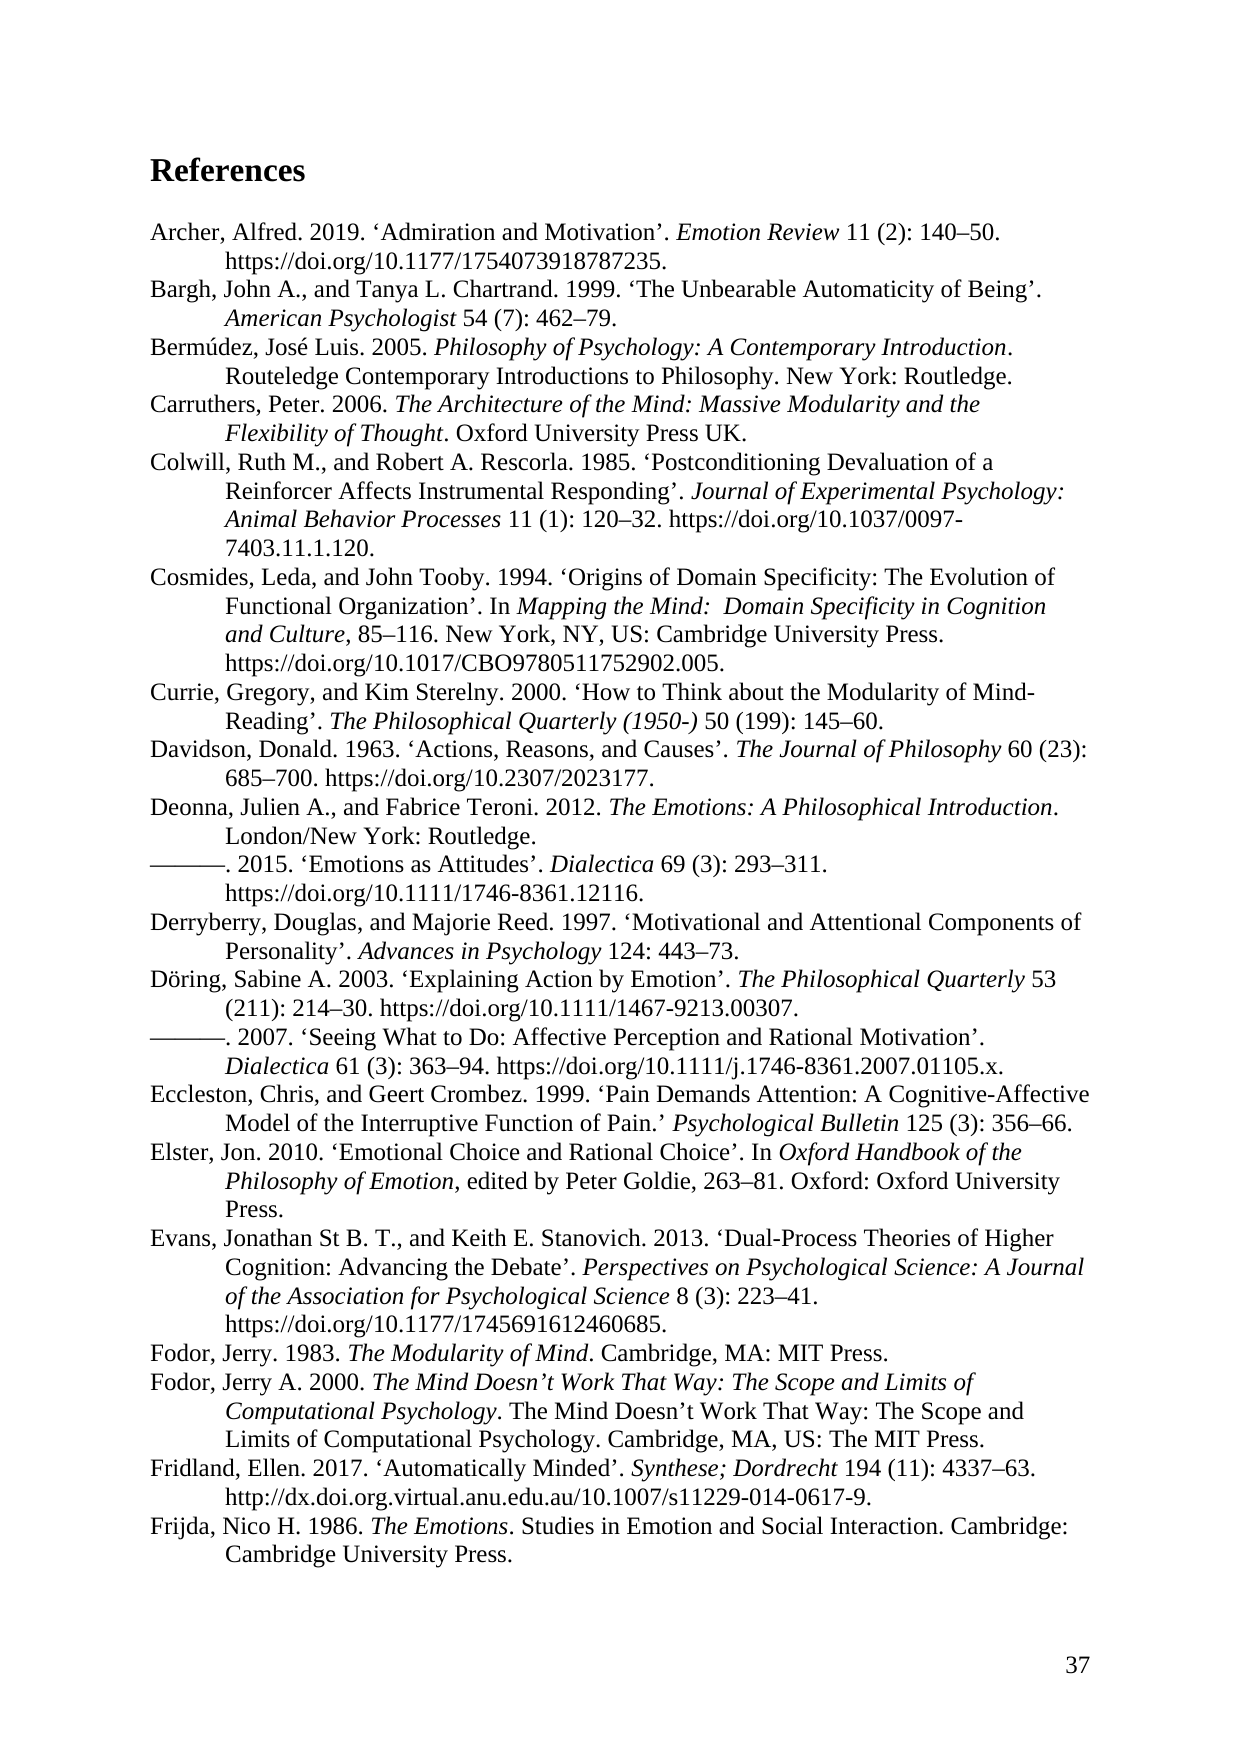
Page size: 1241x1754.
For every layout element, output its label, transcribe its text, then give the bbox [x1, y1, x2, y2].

text Fodor, Jerry. 1983. The Modularity of Mind. Cambridge, MA: MIT Press. [150, 1338, 1090, 1367]
text ———. 2007. ‘Seeing What to Do: Affective Perception and Rational Motivation’. Dialectica 61 (3): 363–94. https://doi.org/10.1111/j.1746-8361.2007.01105.x. [150, 1022, 1090, 1079]
text Bargh, John A., and Tanya L. Chartrand. 1999. ‘The Unbearable Automaticity of Being’. American Psychologist 54 (7): 462–79. [150, 274, 1090, 332]
text Fridland, Ellen. 2017. ‘Automatically Minded’. Synthese; Dordrecht 194 (11): 4337–63. http://dx.doi.org.virtual.anu.edu.au/10.1007/s11229-014-0617-9. [150, 1453, 1090, 1511]
text Archer, Alfred. 2019. ‘Admiration and Motivation’. Emotion Review 11 (2): 140–50. https://doi.org/10.1177/1754073918787235. [150, 217, 1090, 274]
text Colwill, Ruth M., and Robert A. Rescorla. 1985. ‘Postconditioning Devaluation of a Reinforcer Affects Instrumental Responding’. Journal of Experimental Psychology: Animal Behavior Processes 11 (1): 120–32. https://doi.org/10.1037/0097-7403.11.1.120. [150, 447, 1090, 562]
text Fodor, Jerry A. 2000. The Mind Doesn’t Work That Way: The Scope and Limits of Computational Psychology. The Mind Doesn’t Work That Way: The Scope and Limits of Computational Psychology. Cambridge, MA, US: The MIT Press. [150, 1367, 1090, 1453]
text Frijda, Nico H. 1986. The Emotions. Studies in Emotion and Social Interaction. Cambridge: Cambridge University Press. [150, 1511, 1090, 1568]
text Cosmides, Leda, and John Tooby. 1994. ‘Origins of Domain Specificity: The Evolution of Functional Organization’. In Mapping the Mind: Domain Specificity in Cognition and Culture, 85–116. New York, NY, US: Cambridge University Press. https://doi.org/10.1017/CBO9780511752902.005. [150, 562, 1090, 677]
text Evans, Jonathan St B. T., and Keith E. Stanovich. 2013. ‘Dual-Process Theories of Higher Cognition: Advancing the Debate’. Perspectives on Psychological Science: A Journal of the Association for Psychological Science 8 (3): 223–41. https://doi.org/10.1177/1745691612460685. [150, 1223, 1090, 1338]
text Currie, Gregory, and Kim Sterelny. 2000. ‘How to Think about the Modularity of Mind-Reading’. The Philosophical Quarterly (1950-) 50 (199): 145–60. [150, 677, 1090, 734]
text Elster, Jon. 2010. ‘Emotional Choice and Rational Choice’. In Oxford Handbook of the Philosophy of Emotion, edited by Peter Goldie, 263–81. Oxford: Oxford University Press. [150, 1137, 1090, 1223]
text Davidson, Donald. 1963. ‘Actions, Reasons, and Causes’. The Journal of Philosophy 60 (23): 685–700. https://doi.org/10.2307/2023177. [150, 734, 1090, 792]
text Deonna, Julien A., and Fabrice Teroni. 2012. The Emotions: A Philosophical Introduction. London/New York: Routledge. [150, 792, 1090, 849]
text Bermúdez, José Luis. 2005. Philosophy of Psychology: A Contemporary Introduction. Routeledge Contemporary Introductions to Philosophy. New York: Routledge. [150, 332, 1090, 389]
text Carruthers, Peter. 2006. The Architecture of the Mind: Massive Modularity and the Flexibility of Thought. Oxford University Press UK. [150, 389, 1090, 447]
text Döring, Sabine A. 2003. ‘Explaining Action by Emotion’. The Philosophical Quarterly 53 (211): 214–30. https://doi.org/10.1111/1467-9213.00307. [150, 964, 1090, 1022]
text Derryberry, Douglas, and Majorie Reed. 1997. ‘Motivational and Attentional Components of Personality’. Advances in Psychology 124: 443–73. [150, 907, 1090, 964]
text ———. 2015. ‘Emotions as Attitudes’. Dialectica 69 (3): 293–311. https://doi.org/10.1111/1746-8361.12116. [150, 849, 1090, 907]
text References [150, 150, 1090, 188]
text Eccleston, Chris, and Geert Crombez. 1999. ‘Pain Demands Attention: A Cognitive-Affective Model of the Interruptive Function of Pain.’ Psychological Bulletin 125 (3): 356–66. [150, 1079, 1090, 1137]
